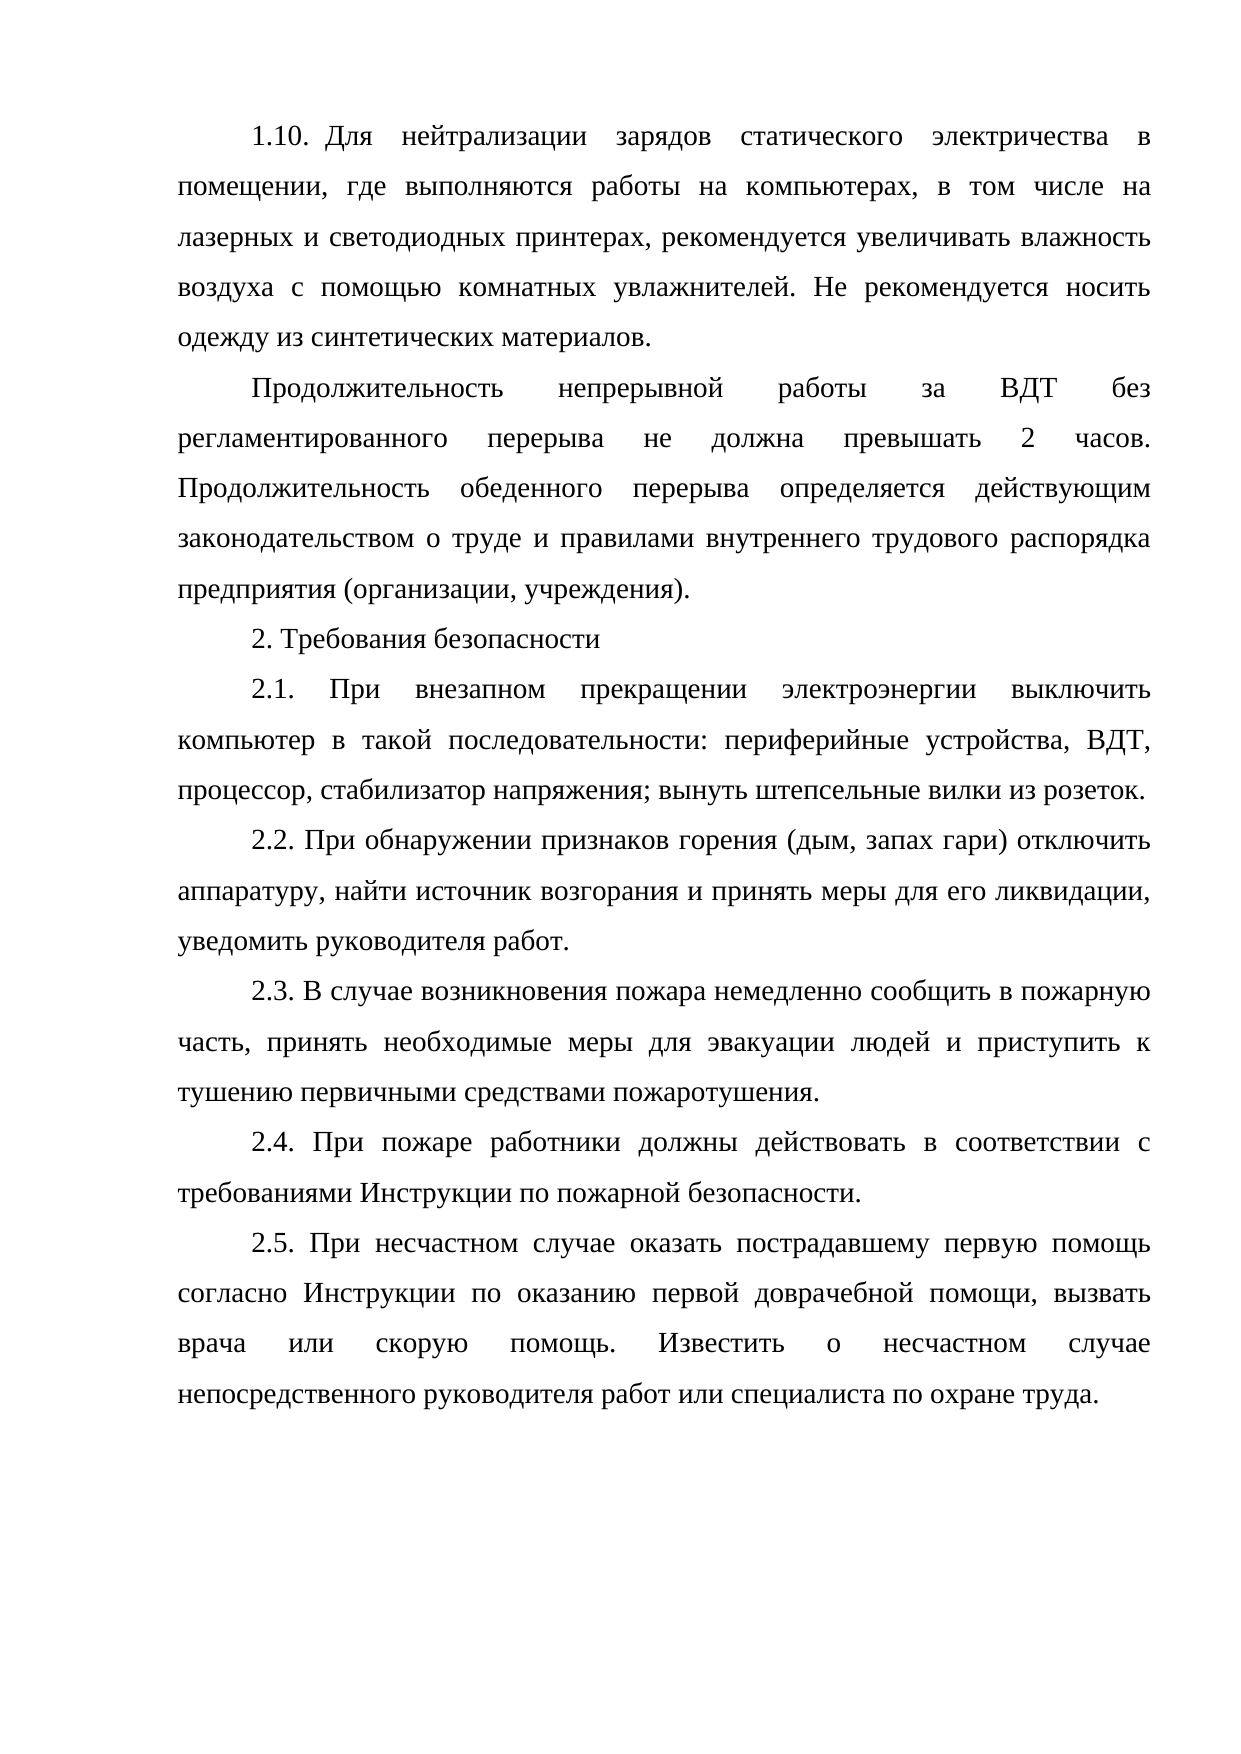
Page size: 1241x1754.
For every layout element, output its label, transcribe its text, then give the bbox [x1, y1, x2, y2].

text Продолжительность непрерывной работы за ВДТ без регламентированного перерыва не должна превышать 2 часов. Продолжительность обеденного перерыва определяется действующим законодательством о труде и правилами внутреннего трудового распорядка предприятия (организации, учреждения). [177, 370, 1152, 604]
text 2.4. При пожаре работники должны действовать в соответствии с требованиями Инструкции по пожарной безопасности. [177, 1124, 1152, 1208]
text 2.3. В случае возникновения пожара немедленно сообщить в пожарную часть, принять необходимые меры для эвакуации людей и приступить к тушению первичными средствами пожаротушения. [177, 973, 1152, 1108]
text 2.1. При внезапном прекращении электроэнергии выключить компьютер в такой последовательности: периферийные устройства, ВДТ, процессор, стабилизатор напряжения; вынуть штепсельные вилки из розеток. [177, 672, 1152, 806]
text 2. Требования безопасности [177, 621, 1152, 655]
list Для нейтрализации зарядов статического электричества в помещении, где выполняются работы на компьютерах, в том числе на лазерных и светодиодных принтерах, рекомендуется увеличивать влажность воздуха с помощью комнатных увлажнителей. Не рекомендуется носить одежду из синтетических материалов. [177, 118, 1152, 353]
text 2.2. При обнаружении признаков горения (дым, запах гари) отключить аппаратуру, найти источник возгорания и принять меры для его ликвидации, уведомить руководителя работ. [177, 822, 1152, 957]
text 2.5. При несчастном случае оказать пострадавшему первую помощь согласно Инструкции по оказанию первой доврачебной помощи, вызвать врача или скорую помощь. Известить о несчастном случае непосредственного руководителя работ или специалиста по охране труда. [177, 1225, 1152, 1409]
